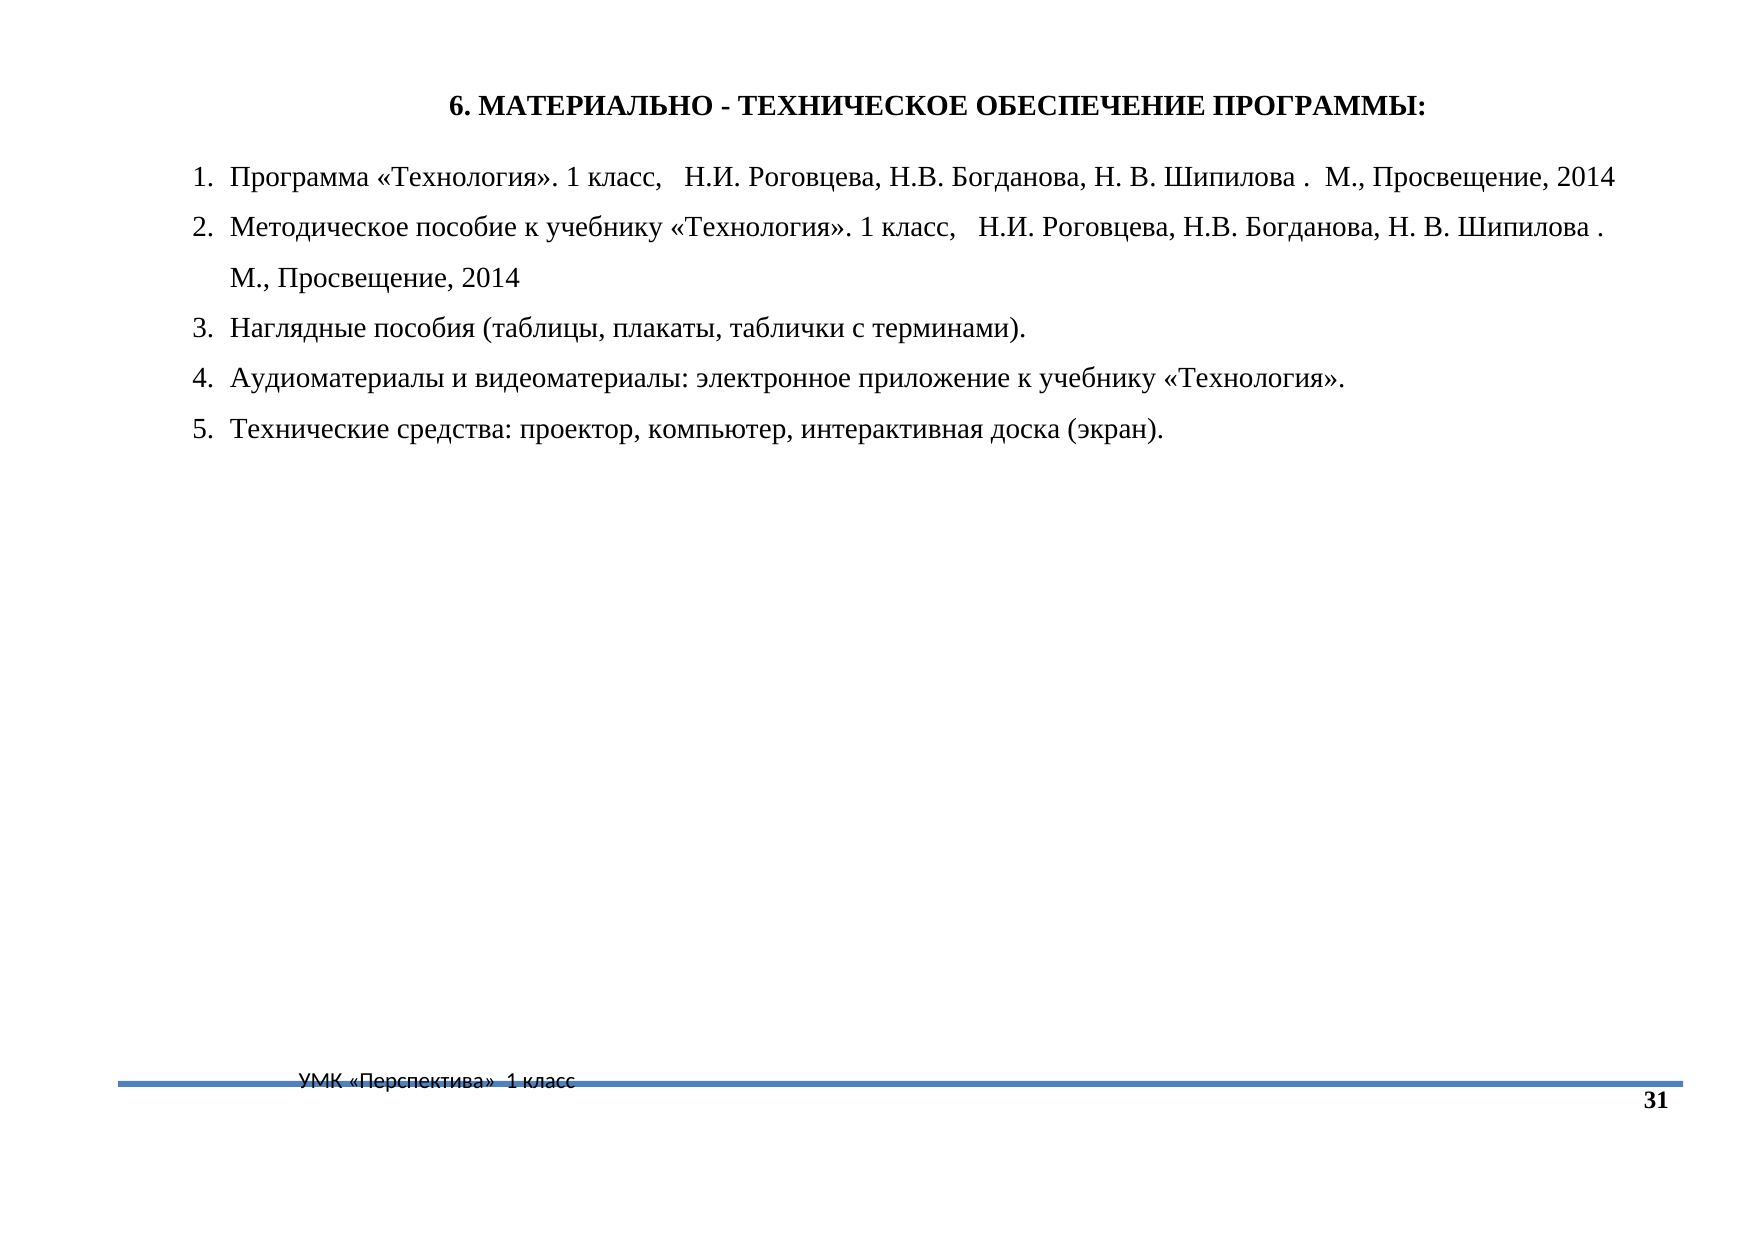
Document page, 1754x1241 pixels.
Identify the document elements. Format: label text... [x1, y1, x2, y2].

list Аудиоматериалы и видеоматериалы: электронное приложение к учебнику «Технология». [192, 361, 1683, 394]
text 6. МАТЕРИАЛЬНО - ТЕХНИЧЕСКОЕ ОБЕСПЕЧЕНИЕ ПРОГРАММЫ: [193, 88, 1683, 122]
list Методическое пособие к учебнику «Технология». 1 класс, Н.И. Роговцева, Н.В. Богданова, Н. В. Шипилова . М., Просвещение, 2014 [192, 209, 1683, 293]
list Программа «Технология». 1 класс, Н.И. Роговцева, Н.В. Богданова, Н. В. Шипилова . М., Просвещение, 2014 [192, 159, 1683, 193]
list Наглядные пособия (таблицы, плакаты, таблички с терминами). [192, 310, 1683, 344]
list Технические средства: проектор, компьютер, интерактивная доска (экран). [192, 411, 1683, 444]
